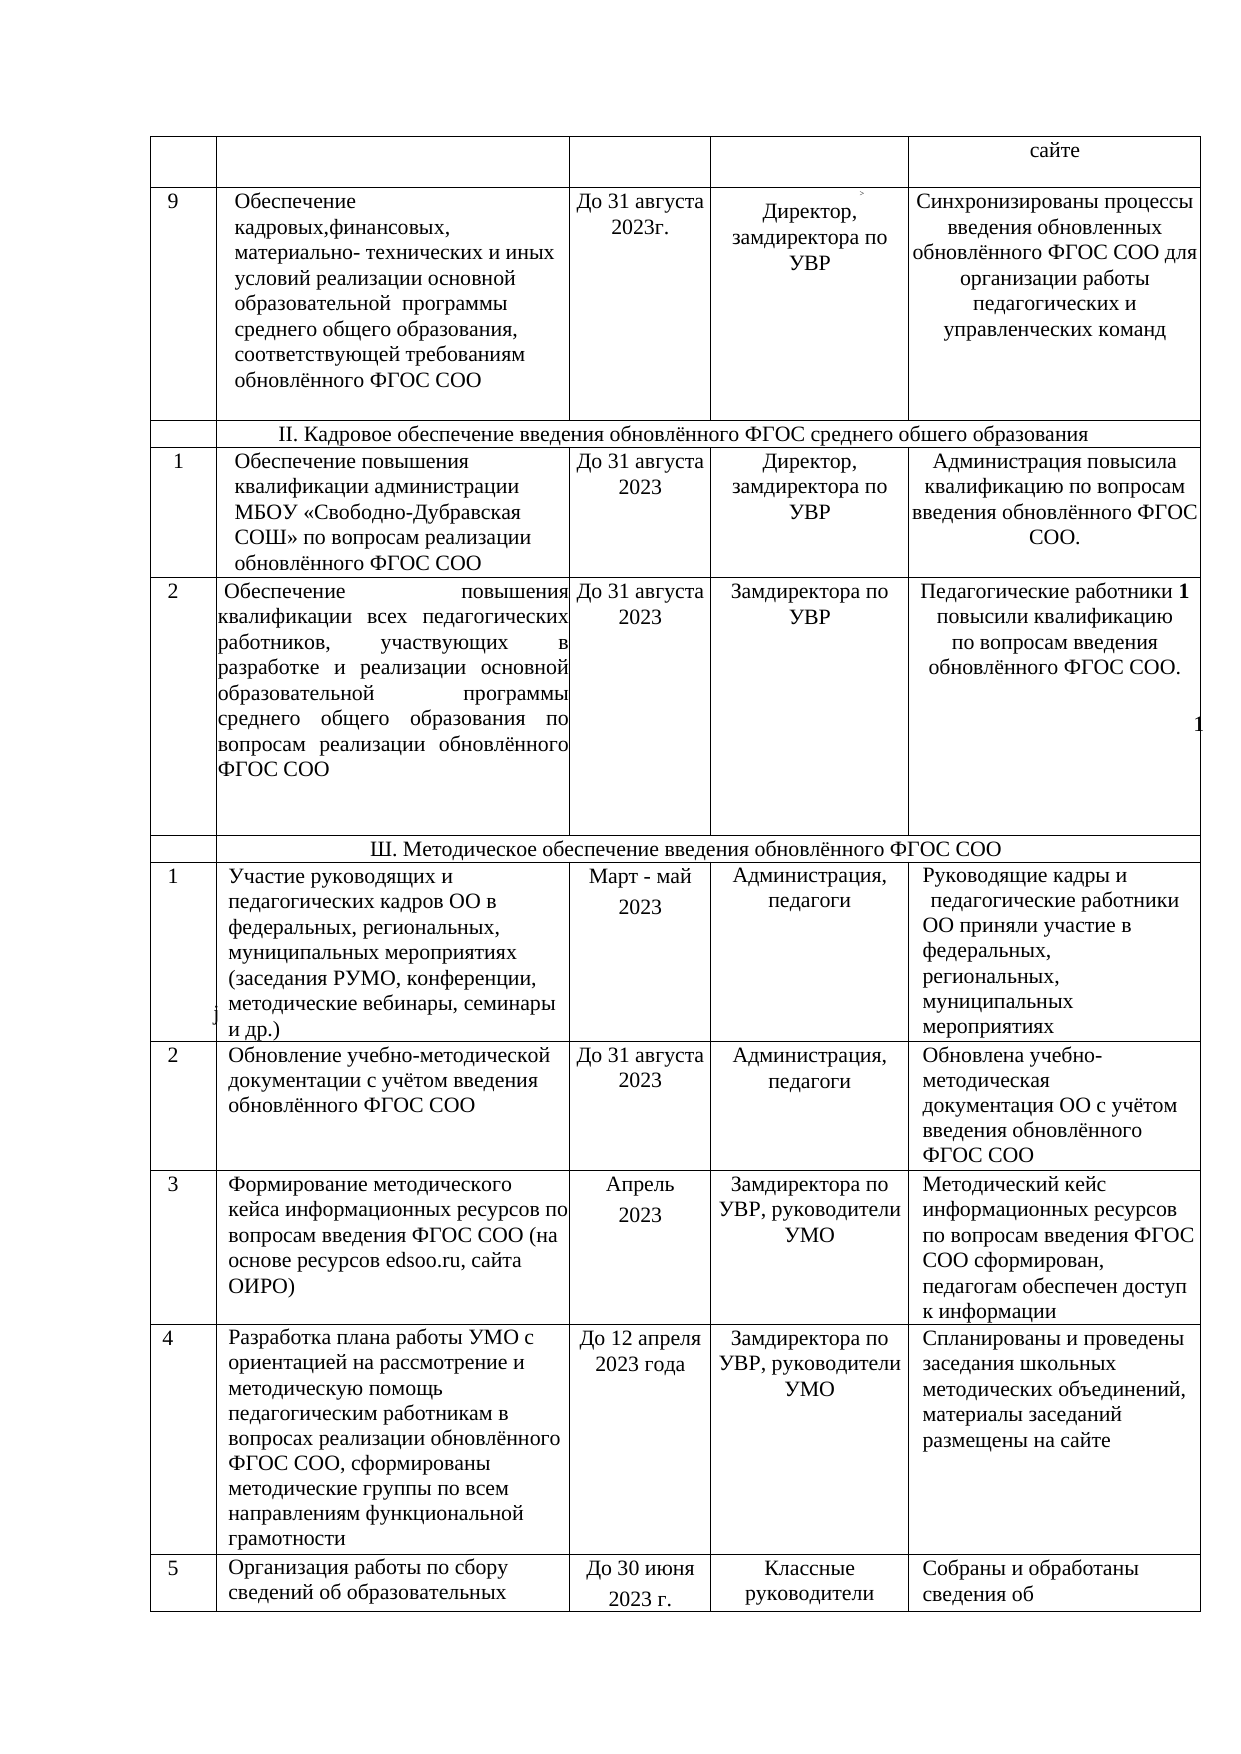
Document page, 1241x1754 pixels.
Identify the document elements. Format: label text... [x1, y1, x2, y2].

table_cell Обеспечение повышения квалификации всех педагогических работников, участвующих в разработке и реализации основной образовательной программы среднего общего образования по вопросам реализации обновлённого ФГОС СОО [217, 578, 569, 835]
table_cell Синхронизированы процессы введения обновленных обновлённого ФГОС СОО для организации работы педагогических и управленческих команд [909, 188, 1200, 420]
table_cell [151, 421, 216, 447]
table_cell Обеспечение кадровых,финансовых, материально- технических и иных условий реализации основной образовательной программы среднего общего образования, соответствующей требованиям обновлённого ФГОС СОО [217, 188, 569, 420]
table_cell До 31 августа 2023 [570, 448, 710, 577]
table_cell Руководящие кадры и педагогические работники ОО приняли участие в федеральных, региональных, муниципальных мероприятиях [909, 863, 1200, 1041]
table_cell 2 [151, 578, 216, 835]
table_cell До 31 августа 2023 [570, 578, 710, 835]
table_cell Обновление учебно-методической документации с учётом введения обновлённого ФГОС СОО [217, 1042, 569, 1169]
table_cell 1 [151, 448, 216, 577]
table_cell Администрация повысила квалификацию по вопросам введения обновлённого ФГОС СОО. [909, 448, 1200, 577]
table_cell 9 [151, 188, 216, 420]
table_cell [151, 836, 216, 862]
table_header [909, 137, 1200, 187]
table_cell Собраны и обработаны сведения об [909, 1555, 1200, 1611]
table_cell Спланированы и проведены заседания школьных методических объединений, материалы заседаний размещены на сайте [909, 1325, 1200, 1553]
table_cell > Директор, замдиректора по УВР [711, 188, 908, 420]
table_cell Март - май 2023 [570, 863, 710, 1041]
table_cell Участие руководящих и педагогических кадров ОО в федеральных, региональных, муниципальных мероприятиях (заседания РУМО, конференции, методические вебинары, семинары и др.) [217, 863, 569, 1041]
table_cell Апрель 2023 [570, 1171, 710, 1324]
table_cell Администрация, педагоги [711, 863, 908, 1041]
table_cell Директор, замдиректора по УВР [711, 448, 908, 577]
table_cell До 30 июня 2023 г. [570, 1555, 710, 1611]
table_cell Классные руководители [711, 1555, 908, 1611]
table_cell Обеспечение повышения квалификации администрации МБОУ «Свободно-Дубравская СОШ» по вопросам реализации обновлённого ФГОС СОО [217, 448, 569, 577]
table_cell Замдиректора по УВР [711, 578, 908, 835]
table_cell До 31 августа 2023г. [570, 188, 710, 420]
table_header [570, 137, 710, 187]
table_cell Замдиректора по УВР, руководители УМО [711, 1325, 908, 1553]
table_cell 5 [151, 1555, 216, 1611]
table_cell II. Кадровое обеспечение введения обновлённого ФГОС среднего обшего образования [217, 421, 1200, 447]
table_cell Организация работы по сбору сведений об образовательных [217, 1555, 569, 1611]
table_header [711, 137, 908, 187]
table_cell Замдиректора по УВР, руководители УМО [711, 1171, 908, 1324]
table_cell Администрация, педагоги [711, 1042, 908, 1169]
table_cell Обновлена учебно- методическая документация ОО с учётом введения обновлённого ФГОС СОО [909, 1042, 1200, 1169]
table_cell Ш. Методическое обеспечение введения обновлённого ФГОС СОО [217, 836, 1200, 862]
table_cell 3 [151, 1171, 216, 1324]
table_cell До 12 апреля 2023 года [570, 1325, 710, 1553]
table_cell Разработка плана работы УМО с ориентацией на рассмотрение и методическую помощь педагогическим работникам в вопросах реализации обновлённого ФГОС СОО, сформированы методические группы по всем направлениям функциональной грамотности [217, 1325, 569, 1553]
table_cell До 31 августа 2023 [570, 1042, 710, 1169]
table_cell Методический кейс информационных ресурсов по вопросам введения ФГОС СОО сформирован, педагогам обеспечен доступ к информации [909, 1171, 1200, 1324]
table_cell 4 [151, 1325, 216, 1553]
table_cell 2 [151, 1042, 216, 1169]
table_cell 1 j [151, 863, 216, 1041]
table_cell Формирование методического кейса информационных ресурсов по вопросам введения ФГОС СОО (на основе ресурсов edsoo.ru, сайта ОИРО) [217, 1171, 569, 1324]
table_header [217, 137, 569, 187]
table_header [151, 137, 216, 187]
table_cell Педагогические работники 1 повысили квалификацию по вопросам введения обновлённого ФГОС СОО. 1 [909, 578, 1200, 835]
